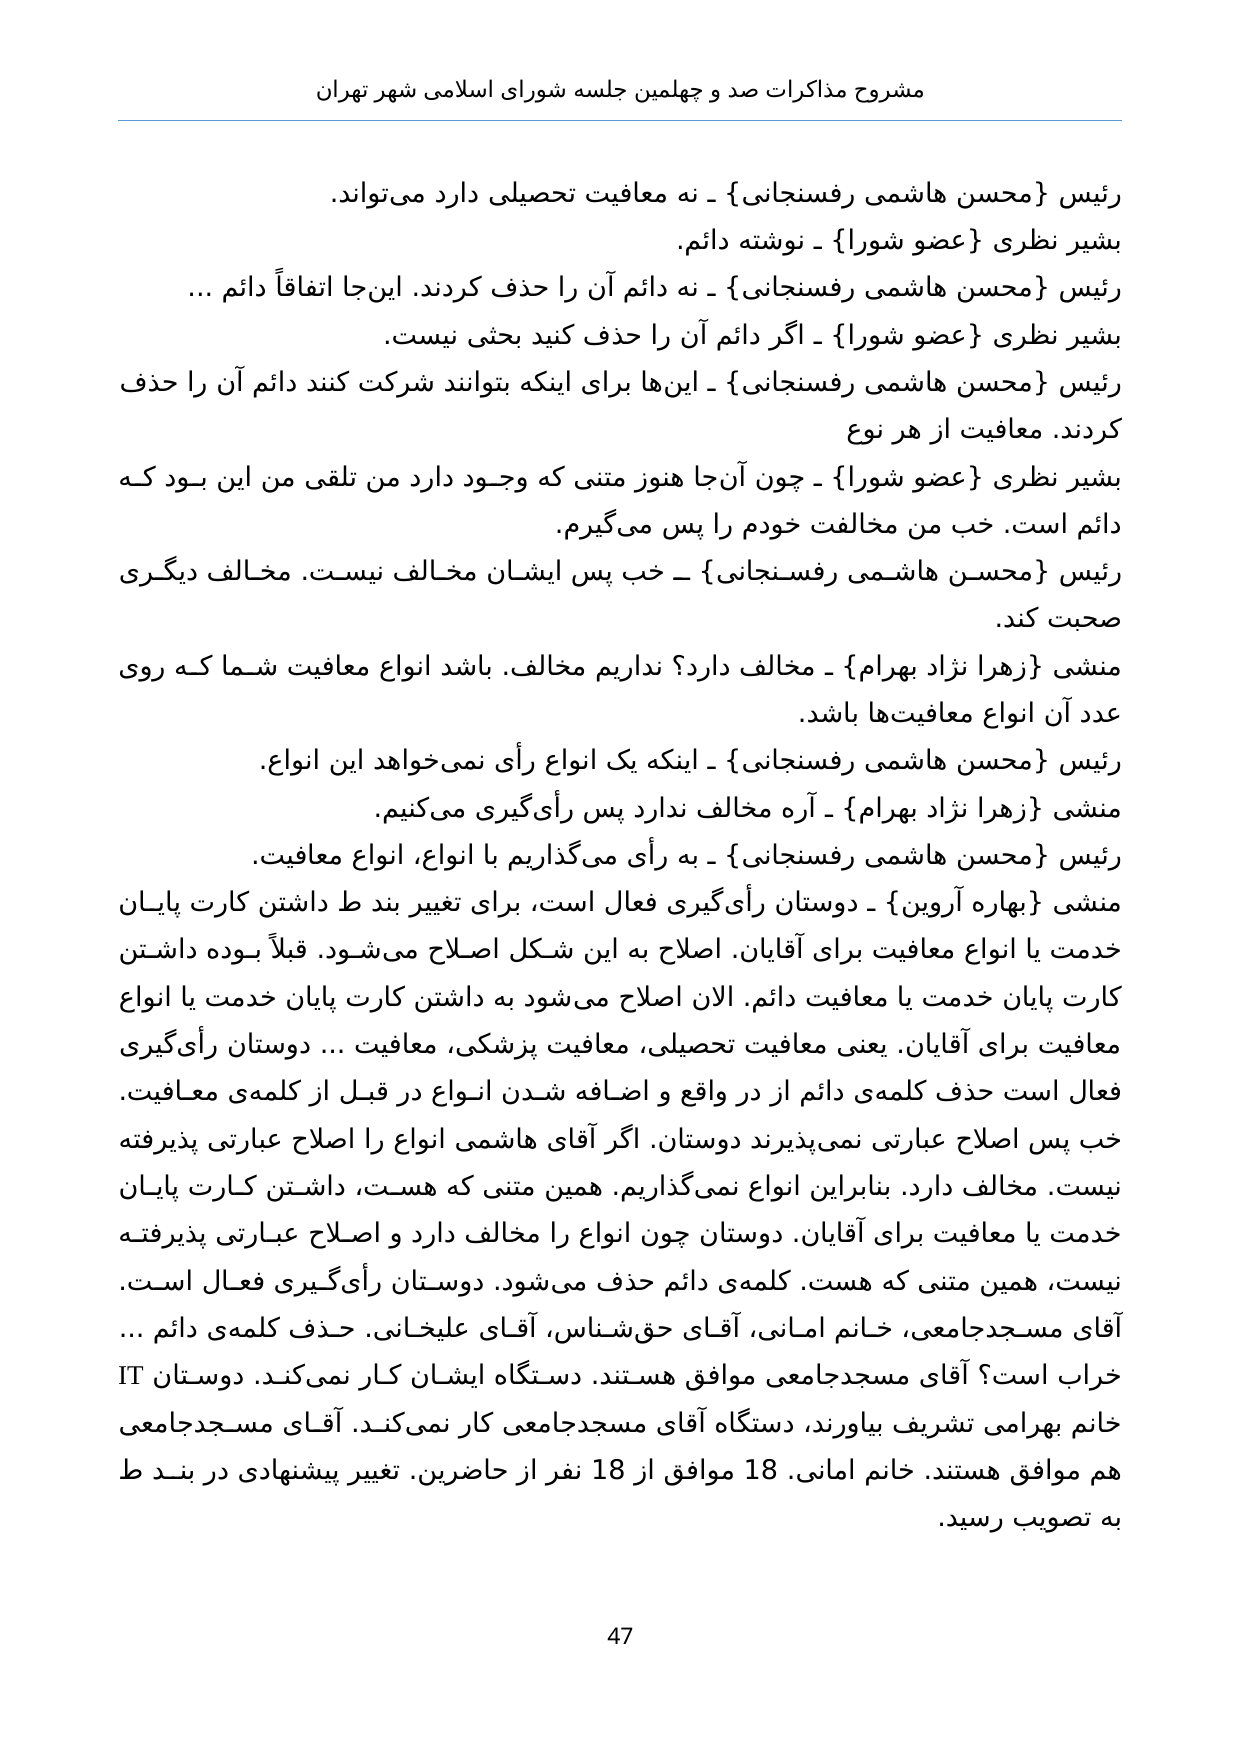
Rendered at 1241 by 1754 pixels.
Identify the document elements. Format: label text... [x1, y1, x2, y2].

text رئیس {محسن هاشمی رفسنجانی} ـ اینکه یک انواع رأی نمی‌‌خواهد این انواع. [118, 745, 1122, 776]
text رئیس {محسن هاشمی رفسنجانی} ـ نه دائم آن را حذف کردند. این‌‌جا اتفاقاً دائم ... [118, 272, 1122, 303]
text رئیس {محسن هاشمی رفسنجانی} ـ نه معافیت تحصیلی دارد می‌‌تواند. [118, 177, 1122, 209]
text رئیس {محسن هاشمی رفسنجانی} ـ این‌‌ها برای اینکه بتوانند شرکت کنند دائم آن را حذف کردند. معافیت از هر نوع [118, 366, 1122, 445]
text رئیس {محسن هاشمی رفسنجانی} ـ به رأی می‌‌گذاریم با انواع، انواع معافیت. [118, 839, 1122, 871]
text منشی {زهرا نژاد بهرام} ـ مخالف دارد؟ نداریم مخالف. باشد انواع معافیت شما که روی عدد آن انواع معافیت‌‌ها باشد. [118, 650, 1122, 729]
text بشیر نظری {عضو شورا} ـ نوشته دائم. [118, 224, 1122, 256]
text رئیس {محسن هاشمی رفسنجانی} ـ خب پس ایشان مخالف نیست. مخالف دیگری صحبت کند. [118, 556, 1122, 634]
text بشیر نظری {عضو شورا} ـ چون آن‌‌جا هنوز متنی که وجود دارد من تلقی من این بود که دائم است. خب من مخالفت خودم را پس می‌‌گیرم. [118, 461, 1122, 540]
text منشی {بهاره آروین} ـ دوستان رأی‌‌گیری فعال است، برای تغییر بند ط داشتن کارت پایان خدمت یا انواع معافیت برای آقایان. اصلاح به این شکل اصلاح می‌‌شود. قبلاً بوده داشتن کارت پایان خدمت یا معافیت دائم. الان اصلاح می‌‌شود به داشتن کارت پایان خدمت یا انواع معافیت برای آقایان. یعنی معافیت تحصیلی، معافیت پزشکی، معافیت ... دوستان رأی‌‌گیری فعال است حذف کلمه‌‌ی دائم از در واقع و اضافه شدن انواع در قبل از کلمه‌‌ی معافیت. خب پس اصلاح عبارتی نمی‌‌پذیرند دوستان. اگر آقای هاشمی انواع را اصلاح عبارتی پذیرفته نیست. مخالف دارد. بنابراین انواع نمی‌‌گذاریم. همین متنی که هست، داشتن کارت پایان خدمت یا معافیت برای آقایان. دوستان چون انواع را مخالف دارد و اصلاح عبارتی پذیرفته نیست، همین متنی که هست. کلمه‌‌ی دائم حذف می‌‌شود. دوستان رأی‌‌گیری فعال است. آقای مسجدجامعی، خانم امانی، آقای حق‌‌شناس، آقای علیخانی. حذف کلمه‌‌ی دائم ... خراب است؟ آقای مسجدجامعی موافق هستند. دستگاه‌‌ ایشان کار نمی‌‌کند. دوستان IT خانم بهرامی تشریف بیاورند، دستگاه آقای مسجدجامعی کار نمی‌‌کند. آقای مسجدجامعی هم موافق هستند. خانم امانی. 18 موافق از 18 نفر از حاضرین. تغییر پیشنهادی در بند ط به تصویب رسید. [118, 887, 1122, 1533]
text منشی {زهرا نژاد بهرام} ـ آره مخالف ندارد پس رأی‌‌گیری می‌‌کنیم. [118, 792, 1122, 823]
text بشیر نظری {عضو شورا} ـ اگر دائم آن را حذف کنید بحثی نیست. [118, 319, 1122, 351]
